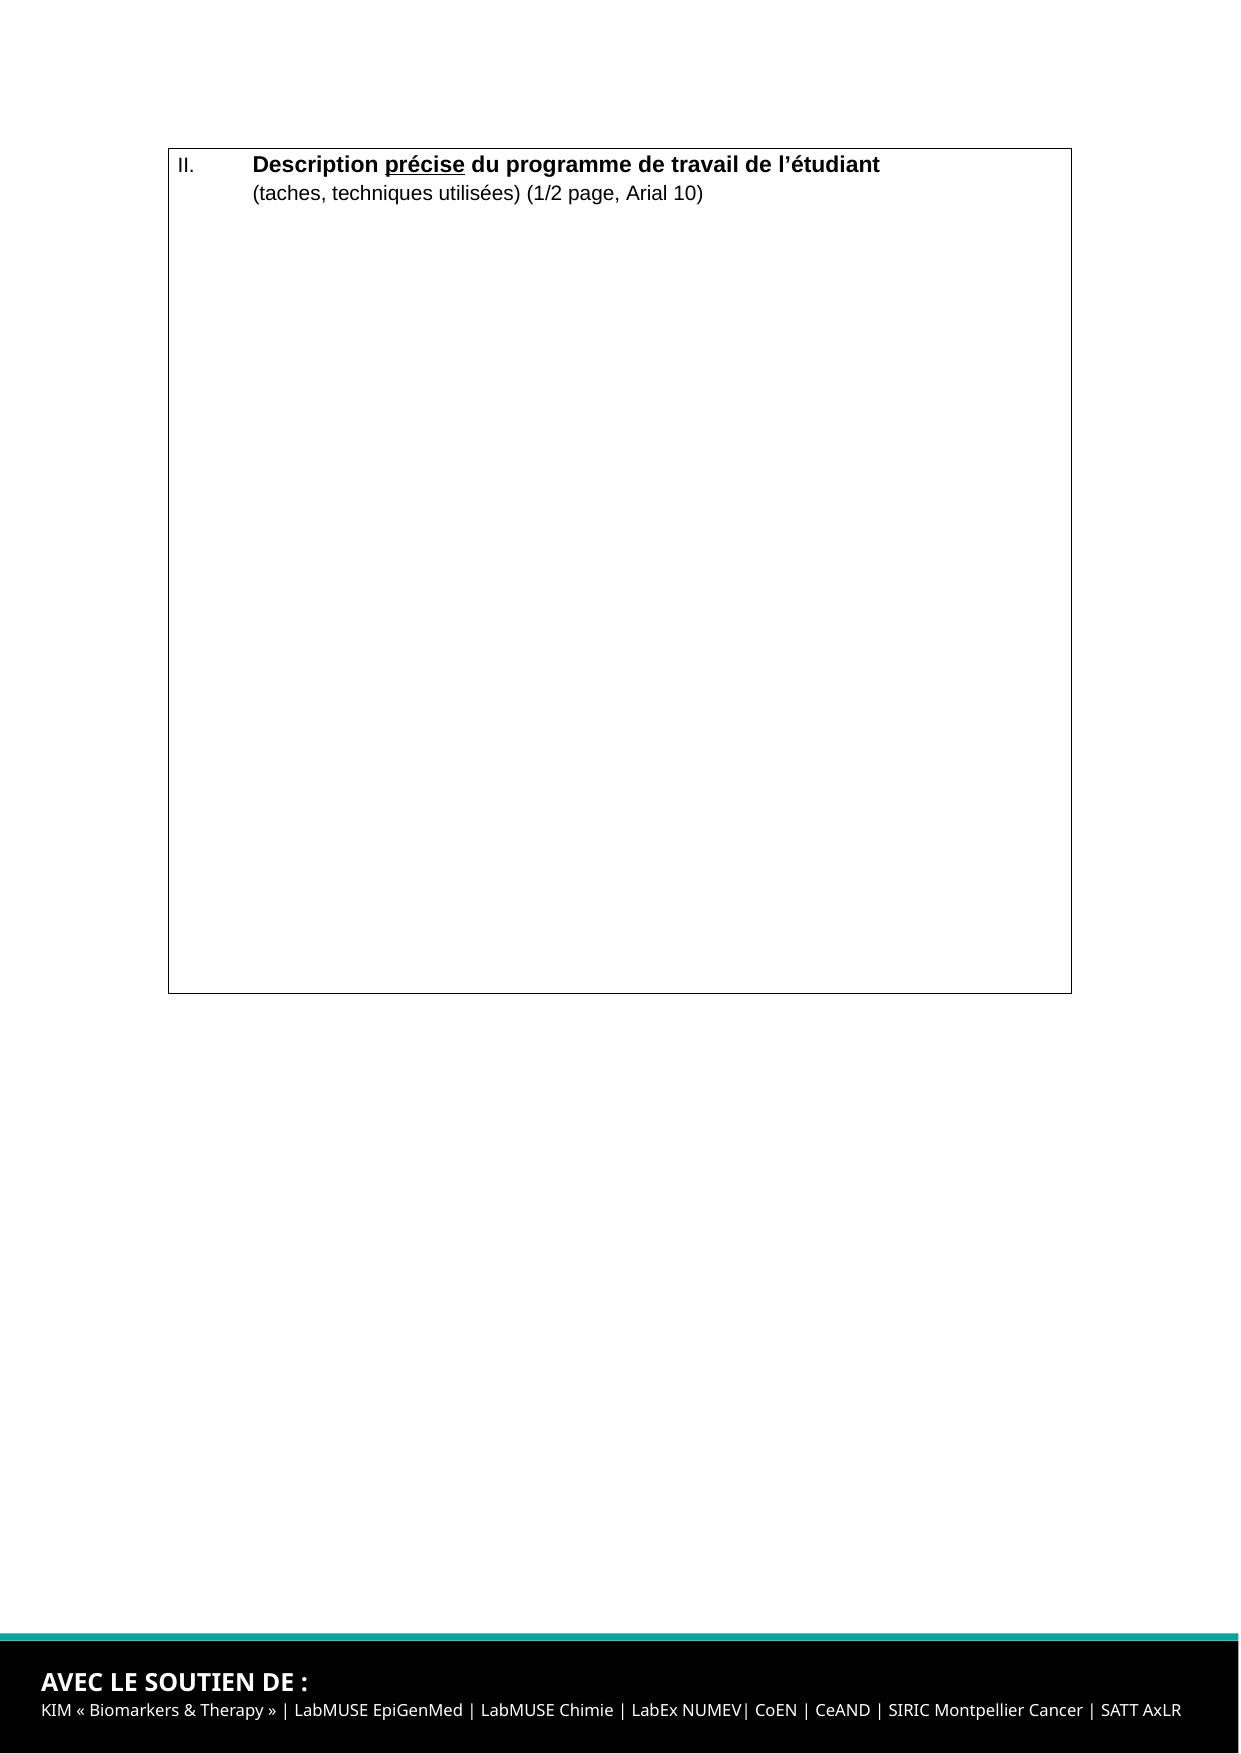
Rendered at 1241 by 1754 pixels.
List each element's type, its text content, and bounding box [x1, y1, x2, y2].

list Description précise du programme de travail de l’étudiant (taches, techniques utilisées) (1/2 page, Arial 10) [169, 149, 1071, 204]
